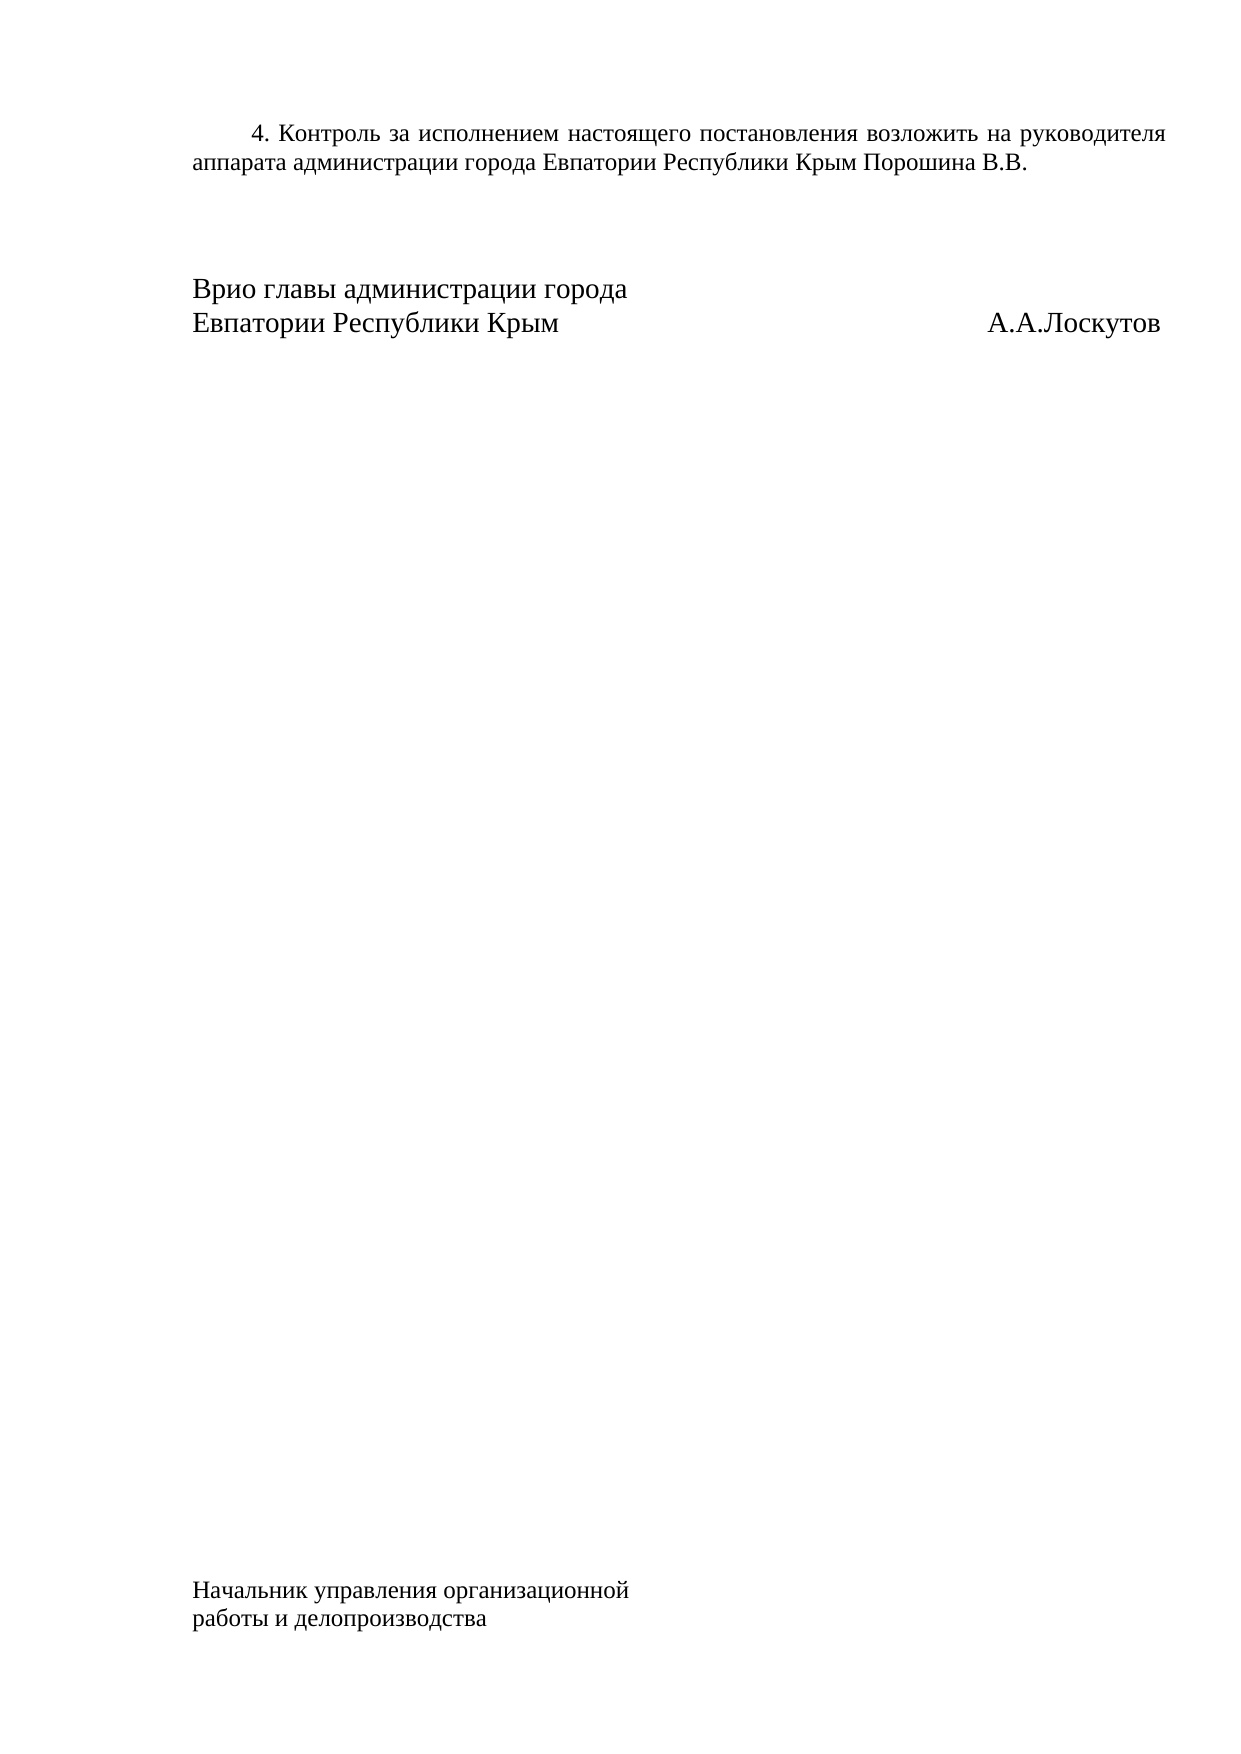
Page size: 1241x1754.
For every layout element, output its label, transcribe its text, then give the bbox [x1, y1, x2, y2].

text 4. Контроль за исполнением настоящего постановления возложить на руководителя аппарата администрации города Евпатории Республики Крым Порошина В.В. [192, 118, 1167, 176]
text работы и делопроизводства [192, 1603, 1167, 1632]
text Начальник управления организационной [192, 1575, 1167, 1603]
text Врио главы администрации города [192, 271, 1167, 305]
text Евпатории Республики Крым А.А.Лоскутов [192, 305, 1167, 338]
